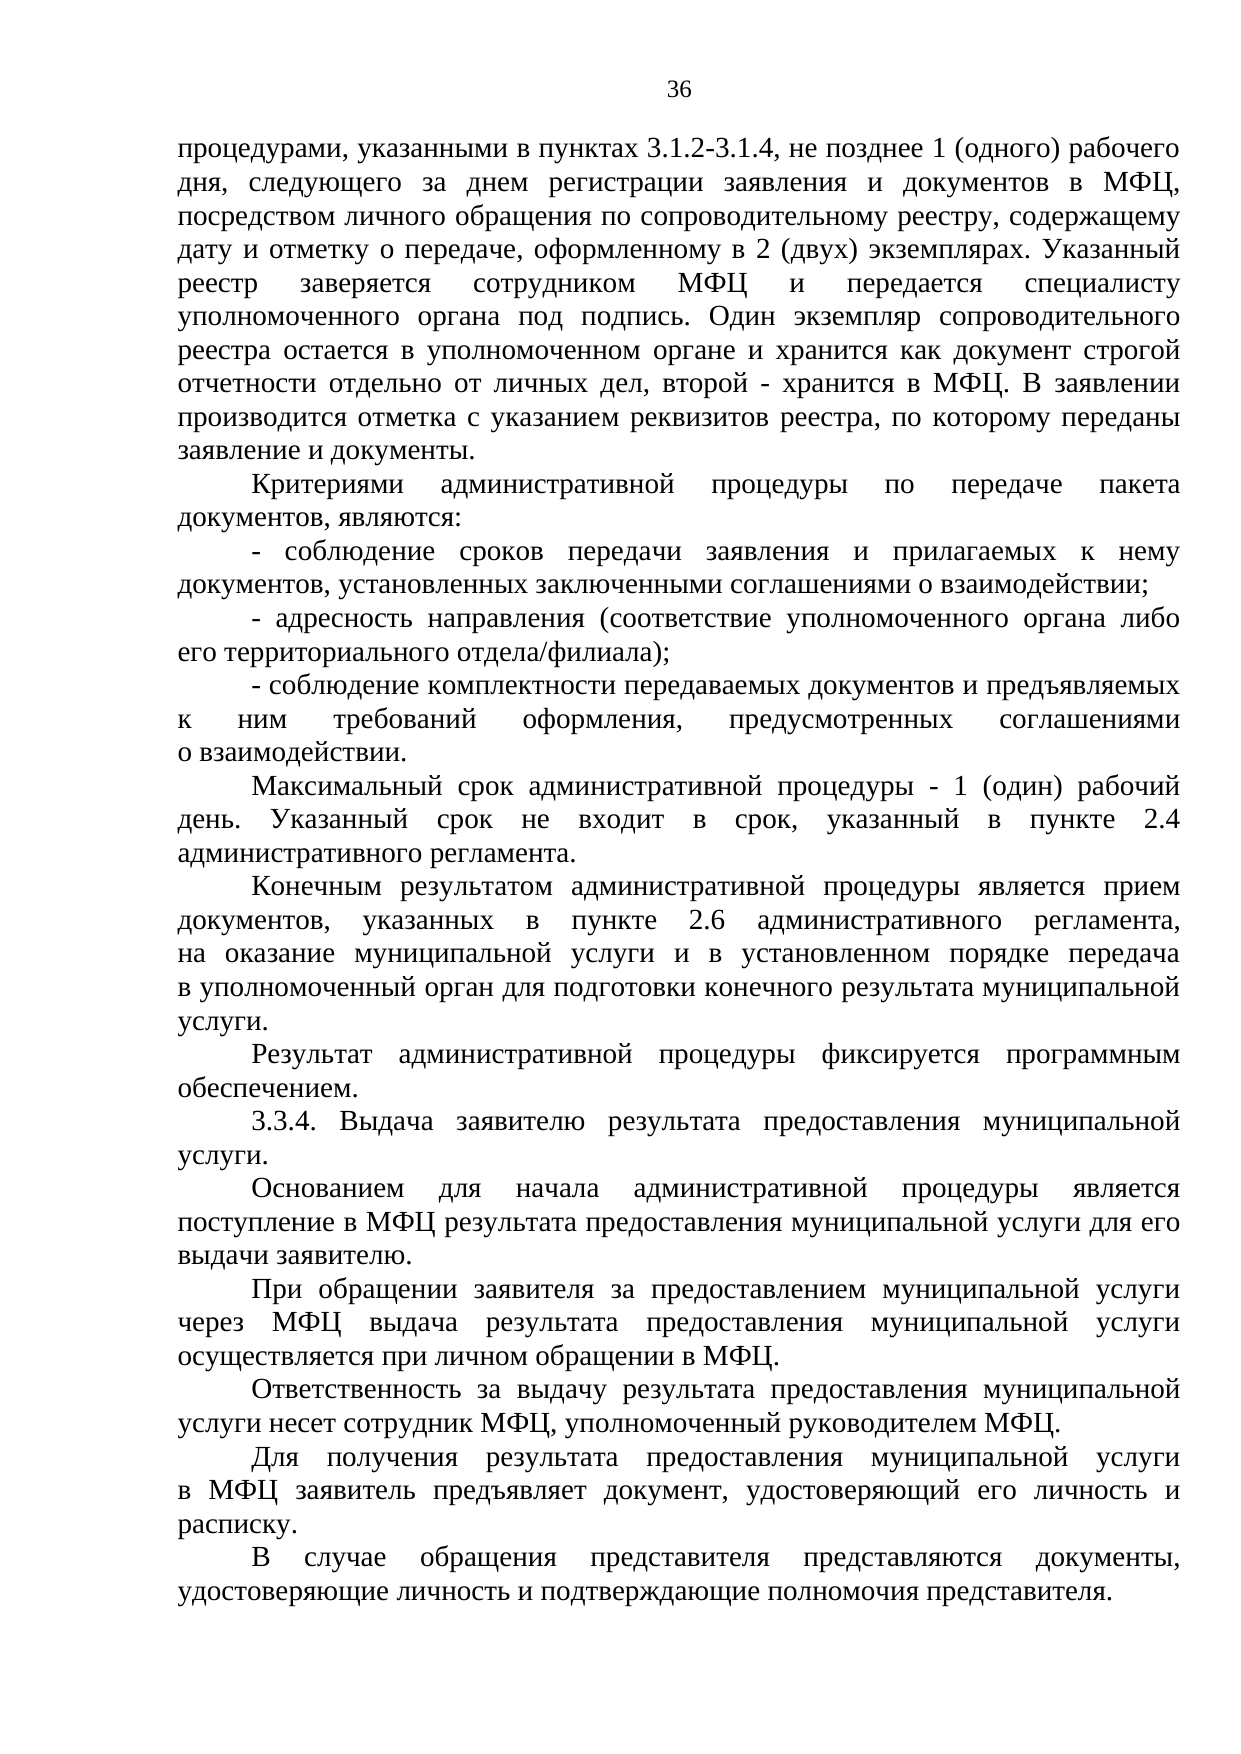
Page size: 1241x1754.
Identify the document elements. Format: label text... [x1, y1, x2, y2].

text Для получения результата предоставления муниципальной услуги в МФЦ заявитель предъявляет документ, удостоверяющий его личность и расписку. [177, 1439, 1181, 1539]
text Основанием для начала административной процедуры является поступление в МФЦ результата предоставления муниципальной услуги для его выдачи заявителю. [177, 1170, 1181, 1271]
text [177, 131, 1181, 466]
text Результат административной процедуры фиксируется программным обеспечением. [177, 1036, 1181, 1103]
text - соблюдение комплектности передаваемых документов и предъявляемых к ним требований оформления, предусмотренных соглашениями о взаимодействии. [177, 667, 1181, 768]
text При обращении заявителя за предоставлением муниципальной услуги через МФЦ выдача результата предоставления муниципальной услуги осуществляется при личном обращении в МФЦ. [177, 1271, 1181, 1372]
text Максимальный срок административной процедуры - 1 (один) рабочий день. Указанный срок не входит в срок, указанный в пункте 2.4 административного регламента. [177, 768, 1181, 868]
text - адресность направления (соответствие уполномоченного органа либо его территориального отдела/филиала); [177, 600, 1181, 667]
text В случае обращения представителя представляются документы, удостоверяющие личность и подтверждающие полномочия представителя. [177, 1539, 1181, 1606]
text Конечным результатом административной процедуры является прием документов, указанных в пункте 2.6 административного регламента, на оказание муниципальной услуги и в установленном порядке передача в уполномоченный орган для подготовки конечного результата муниципальной услуги. [177, 868, 1181, 1036]
text - соблюдение сроков передачи заявления и прилагаемых к нему документов, установленных заключенными соглашениями о взаимодействии; [177, 533, 1181, 600]
text Критериями административной процедуры по передаче пакета документов, являются: [177, 466, 1181, 533]
text Ответственность за выдачу результата предоставления муниципальной услуги несет сотрудник МФЦ, уполномоченный руководителем МФЦ. [177, 1372, 1181, 1439]
text 3.3.4. Выдача заявителю результата предоставления муниципальной услуги. [177, 1103, 1181, 1170]
